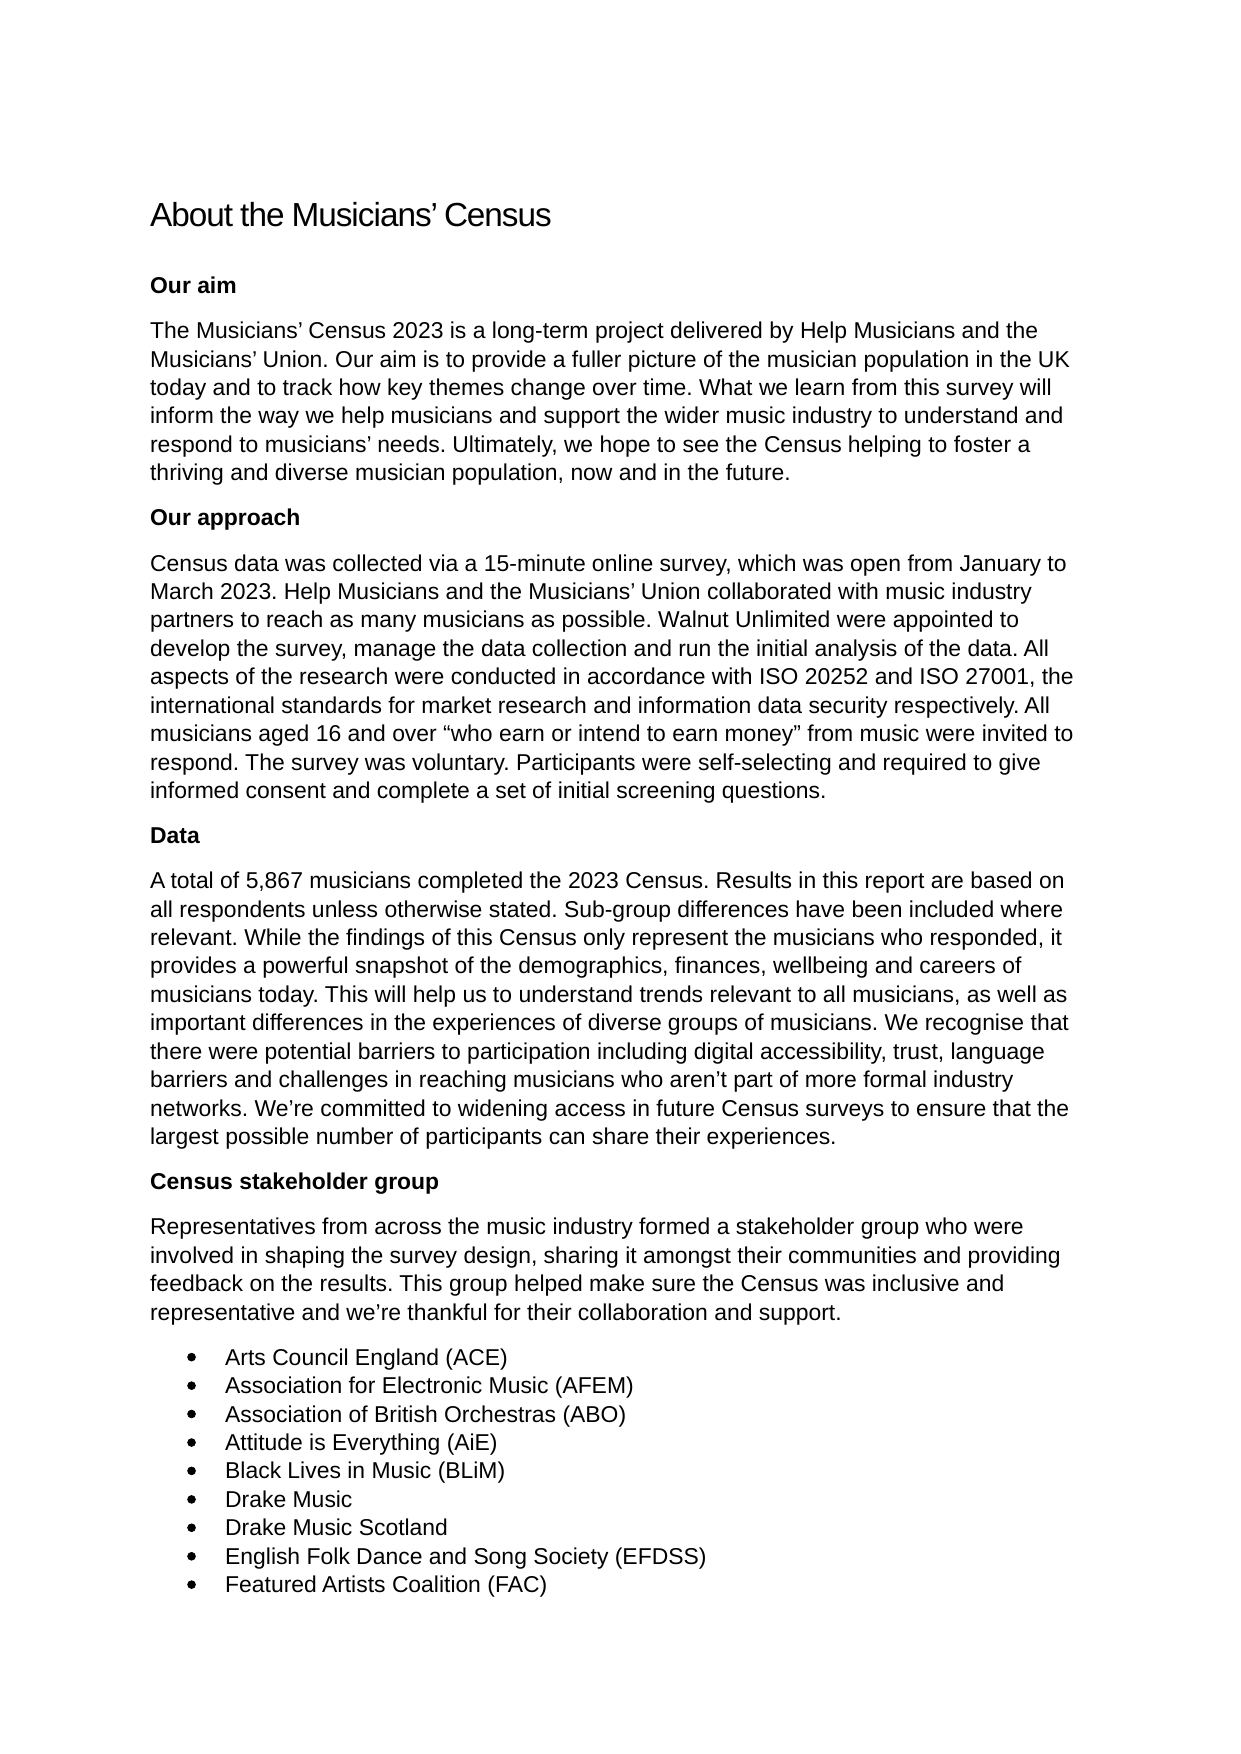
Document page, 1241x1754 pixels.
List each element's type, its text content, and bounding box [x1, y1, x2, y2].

text Our approach [150, 504, 1090, 531]
list Association for Electronic Music (AFEM) [187, 1372, 1090, 1398]
list Association of British Orchestras (ABO) [187, 1401, 1090, 1427]
list Black Lives in Music (BLiM) [187, 1457, 1090, 1484]
text A total of 5,867 musicians completed the 2023 Census. Results in this report are based on all respondents unless otherwise stated. Sub-group differences have been included where relevant. While the findings of this Census only represent the musicians who responded, it provides a powerful snapshot of the demographics, finances, wellbeing and careers of musicians today. This will help us to understand trends relevant to all musicians, as well as important differences in the experiences of diverse groups of musicians. We recognise that there were potential barriers to participation including digital accessibility, trust, language barriers and challenges in reaching musicians who aren’t part of more formal industry networks. We’re committed to widening access in future Census surveys to ensure that the largest possible number of participants can share their experiences. [150, 867, 1090, 1149]
list Arts Council England (ACE) [187, 1344, 1090, 1370]
list Drake Music [187, 1486, 1090, 1512]
text Representatives from across the music industry formed a stakeholder group who were involved in shaping the survey design, sharing it amongst their communities and providing feedback on the results. This group helped make sure the Census was inclusive and representative and we’re thankful for their collaboration and support. [150, 1213, 1090, 1325]
text Data [150, 822, 1090, 848]
text Census data was collected via a 15-minute online survey, which was open from January to March 2023. Help Musicians and the Musicians’ Union collaborated with music industry partners to reach as many musicians as possible. Walnut Unlimited were appointed to develop the survey, manage the data collection and run the initial analysis of the data. All aspects of the research were conducted in accordance with ISO 20252 and ISO 27001, the international standards for market research and information data security respectively. All musicians aged 16 and over “who earn or intend to earn money” from music were invited to respond. The survey was voluntary. Participants were self-selecting and required to give informed consent and complete a set of initial screening questions. [150, 549, 1090, 803]
text About the Musicians’ Census [150, 195, 1090, 233]
list Drake Music Scotland [187, 1514, 1090, 1541]
text Our aim [150, 272, 1090, 298]
text The Musicians’ Census 2023 is a long-term project delivered by Help Musicians and the Musicians’ Union. Our aim is to provide a fuller picture of the musician population in the UK today and to track how key themes change over time. What we learn from this survey will inform the way we help musicians and support the wider music industry to understand and respond to musicians’ needs. Ultimately, we hope to see the Census helping to foster a thriving and diverse musician population, now and in the future. [150, 317, 1090, 486]
text Census stakeholder group [150, 1168, 1090, 1194]
list English Folk Dance and Song Society (EFDSS) [187, 1543, 1090, 1569]
list Featured Artists Coalition (FAC) [187, 1571, 1090, 1598]
list Attitude is Everything (AiE) [187, 1429, 1090, 1455]
